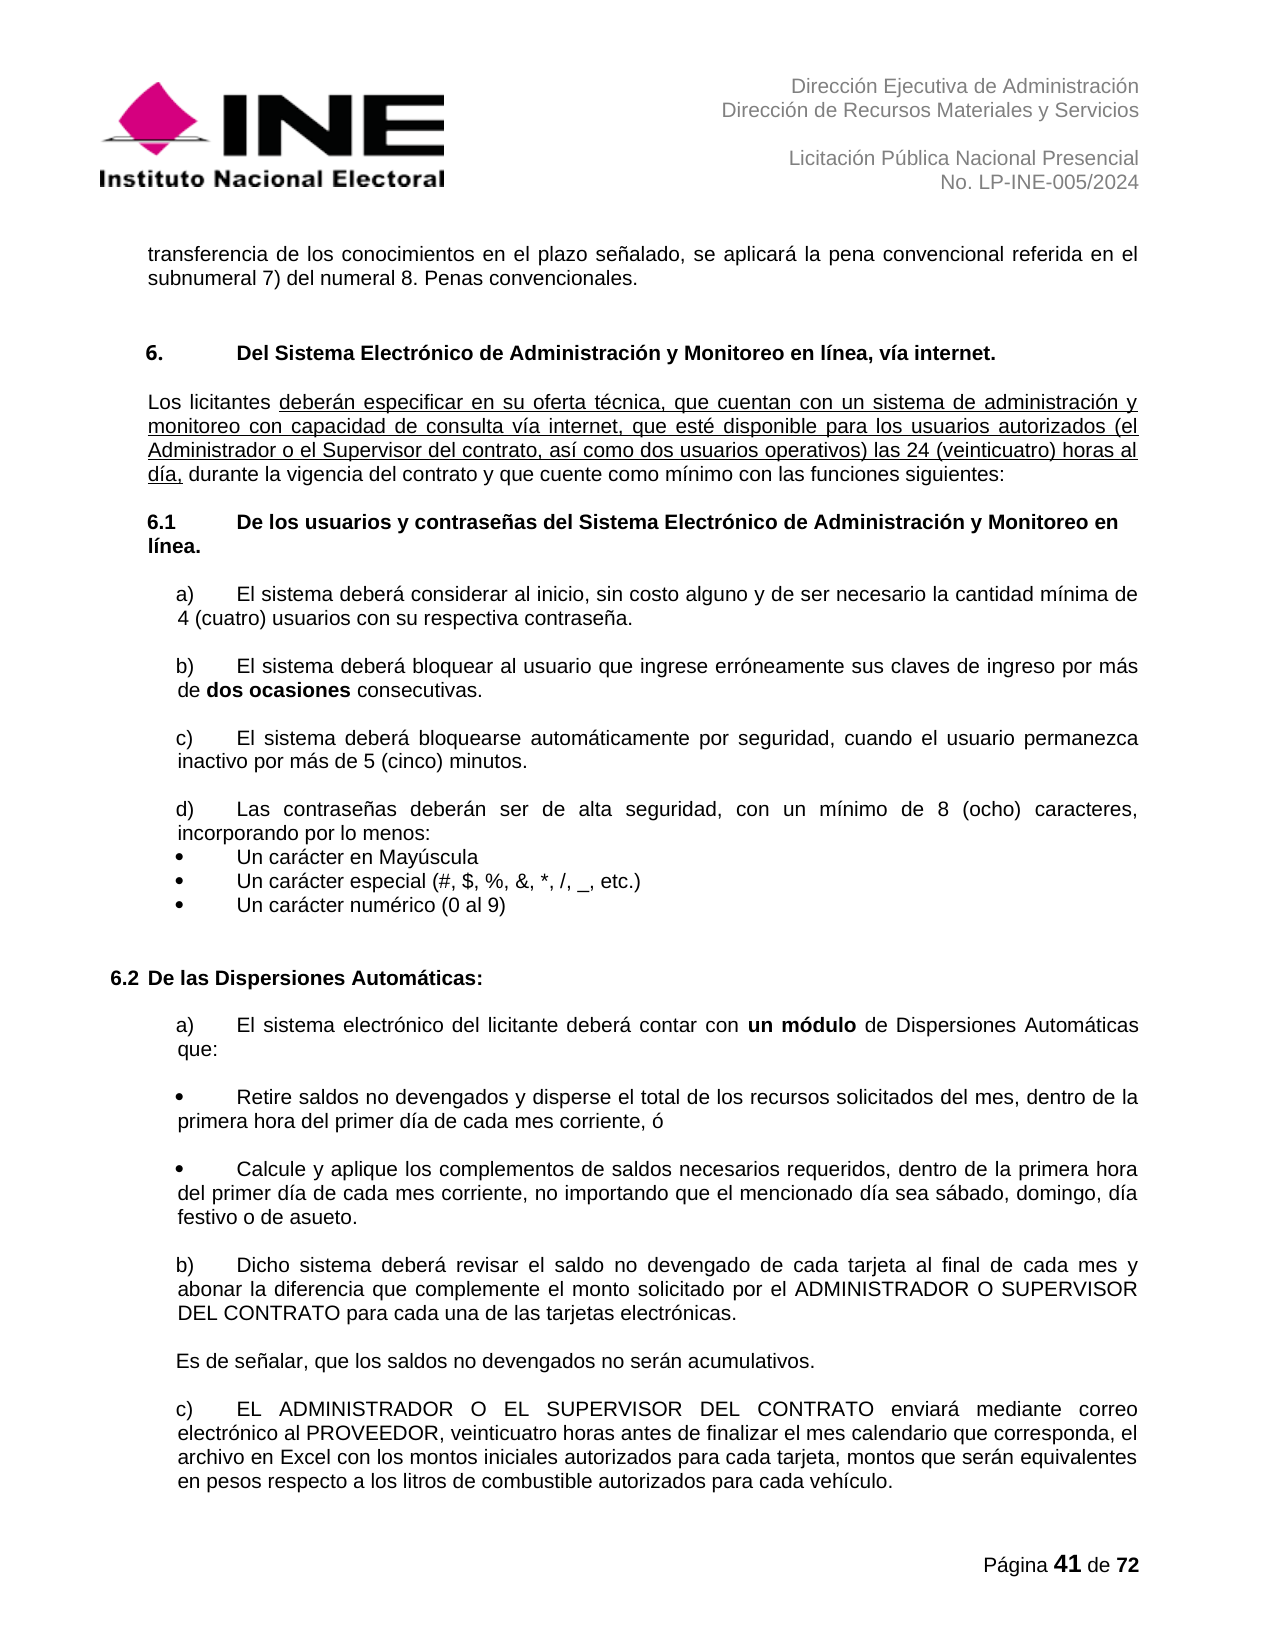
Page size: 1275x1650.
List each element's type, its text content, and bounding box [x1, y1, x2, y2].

list Calcule y aplique los complementos de saldos necesarios requeridos, dentro de la primera hora del primer día de cada mes corriente, no importando que el mencionado día sea sábado, domingo, día festivo o de asueto. [176, 1157, 1139, 1229]
list El sistema deberá considerar al inicio, sin costo alguno y de ser necesario la cantidad mínima de 4 (cuatro) usuarios con su respectiva contraseña. [176, 582, 1139, 629]
list Las contraseñas deberán ser de alta seguridad, con un mínimo de 8 (ocho) caracteres, incorporando por lo menos: [176, 797, 1139, 845]
list De los usuarios y contraseñas del Sistema Electrónico de Administración y Monitoreo en línea. [147, 510, 1139, 558]
list Dicho sistema deberá revisar el saldo no devengado de cada tarjeta al final de cada mes y abonar la diferencia que complemente el monto solicitado por el ADMINISTRADOR O SUPERVISOR DEL CONTRATO para cada una de las tarjetas electrónicas. [176, 1253, 1139, 1325]
list El sistema electrónico del licitante deberá contar con un módulo de Dispersiones Automáticas que: [176, 1013, 1139, 1061]
list Un carácter en Mayúscula [176, 845, 1139, 869]
list El sistema deberá bloquear al usuario que ingrese erróneamente sus claves de ingreso por más de dos ocasiones consecutivas. [176, 653, 1139, 701]
list Retire saldos no devengados y disperse el total de los recursos solicitados del mes, dentro de la primera hora del primer día de cada mes corriente, ó [176, 1085, 1139, 1133]
text Es de señalar, que los saldos no devengados no serán acumulativos. [176, 1349, 1139, 1373]
picture [100, 82, 444, 187]
list Un carácter numérico (0 al 9) [176, 893, 1139, 917]
list De las Dispersiones Automáticas: [110, 965, 1139, 989]
list Del Sistema Electrónico de Administración y Monitoreo en línea, vía internet. [145, 338, 1139, 366]
text Los licitantes deberán especificar en su oferta técnica, que cuentan con un sistema de administración y monitoreo con capacidad de consulta vía internet, que esté disponible para los usuarios autorizados (el Administrador o el Supervisor del contrato, así como dos usuarios operativos) las 24 (veinticuatro) horas al día, durante la vigencia del contrato y que cuente como mínimo con las funciones siguientes: [148, 390, 1139, 435]
list Un carácter especial (#, $, %, &, *, /, _, etc.) [176, 869, 1139, 893]
text Los licitantes deberán especificar en su oferta técnica, que cuentan con un sistema de administración y monitoreo con capacidad de consulta vía internet, que esté disponible para los usuarios autorizados (el Administrador o el Supervisor del contrato, así como dos usuarios operativos) las 24 (veinticuatro) horas al día, durante la vigencia del contrato y que cuente como mínimo con las funciones siguientes: [148, 436, 1139, 486]
list EL ADMINISTRADOR O EL SUPERVISOR DEL CONTRATO enviará mediante correo electrónico al PROVEEDOR, veinticuatro horas antes de finalizar el mes calendario que corresponda, el archivo en Excel con los montos iniciales autorizados para cada tarjeta, montos que serán equivalentes en pesos respecto a los litros de combustible autorizados para cada vehículo. [176, 1397, 1139, 1493]
list El sistema deberá bloquearse automáticamente por seguridad, cuando el usuario permanezca inactivo por más de 5 (cinco) minutos. [176, 725, 1139, 773]
